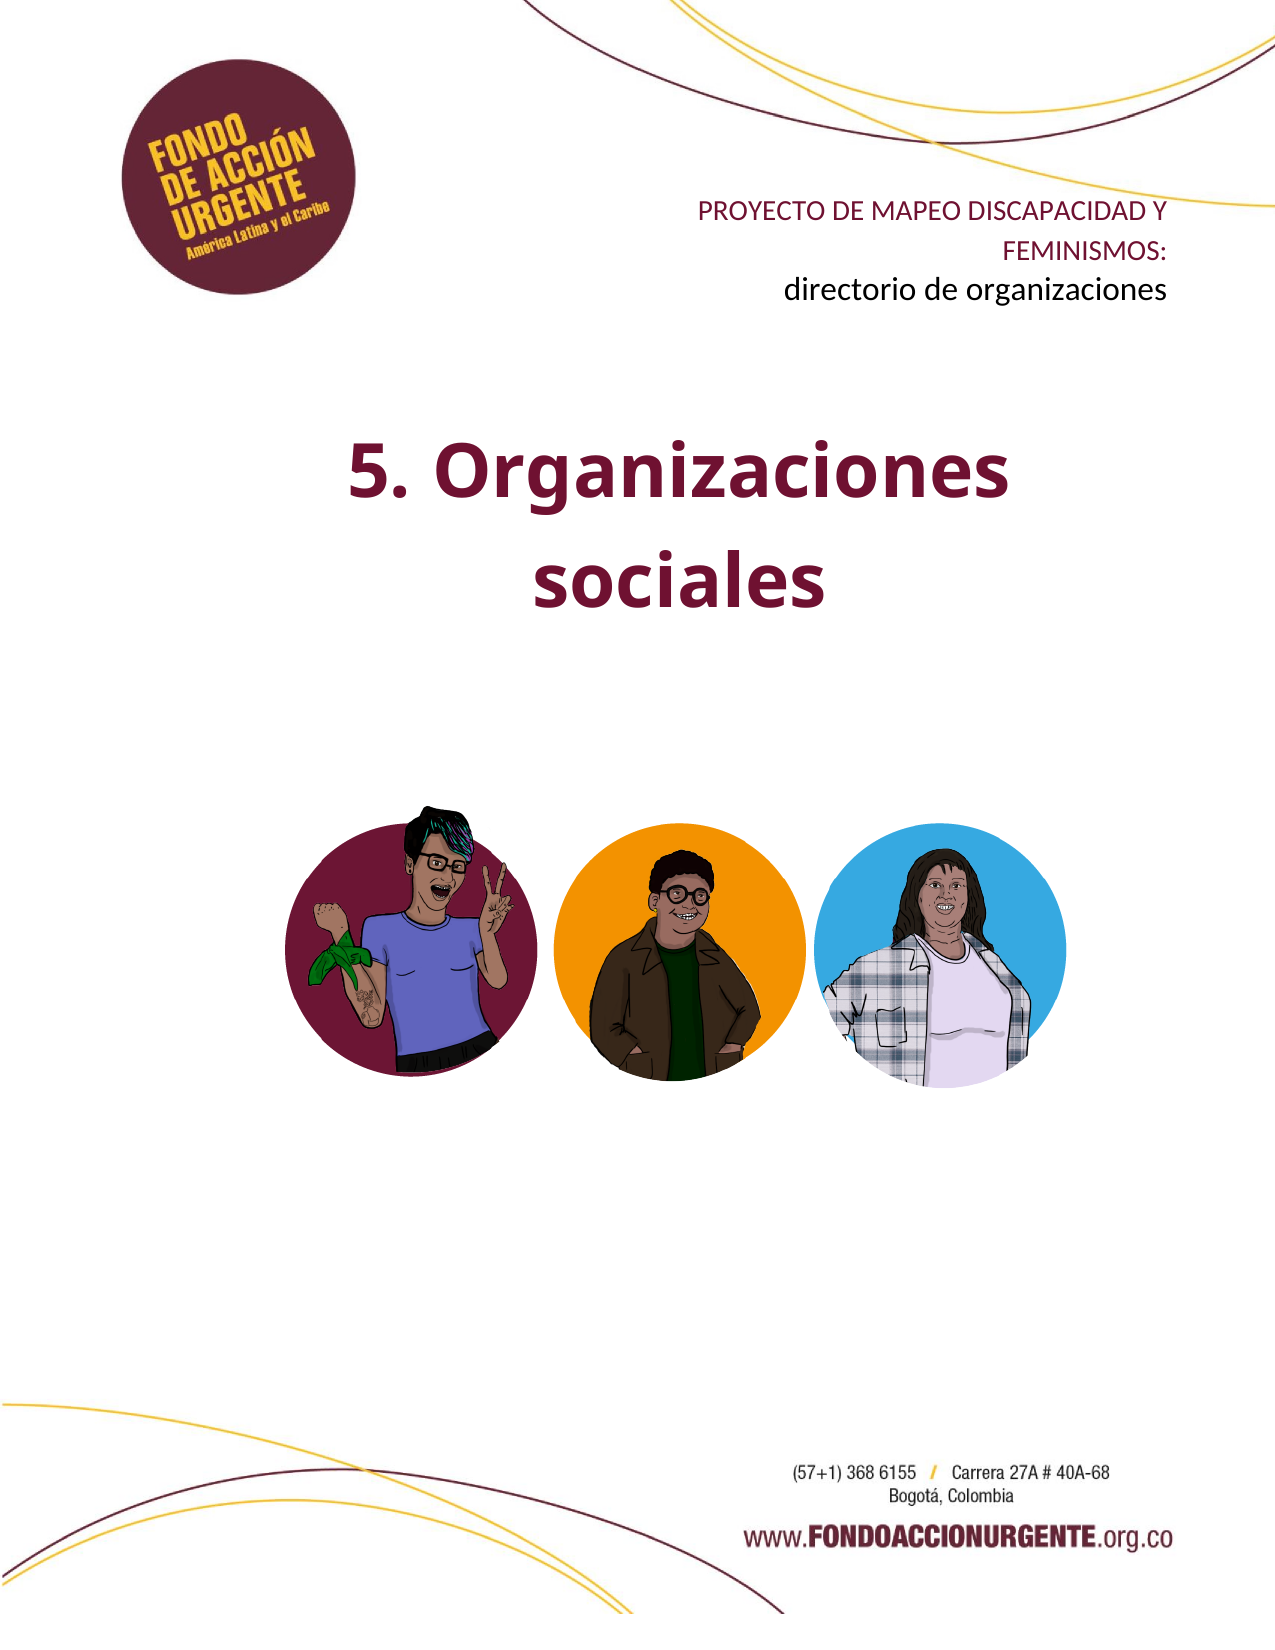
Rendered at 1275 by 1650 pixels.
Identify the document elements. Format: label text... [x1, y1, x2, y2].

subtitle 5. Organizaciones sociales [191, 417, 1167, 629]
picture [0, 1254, 1275, 1614]
picture [0, 0, 1275, 349]
picture [237, 757, 1084, 1121]
